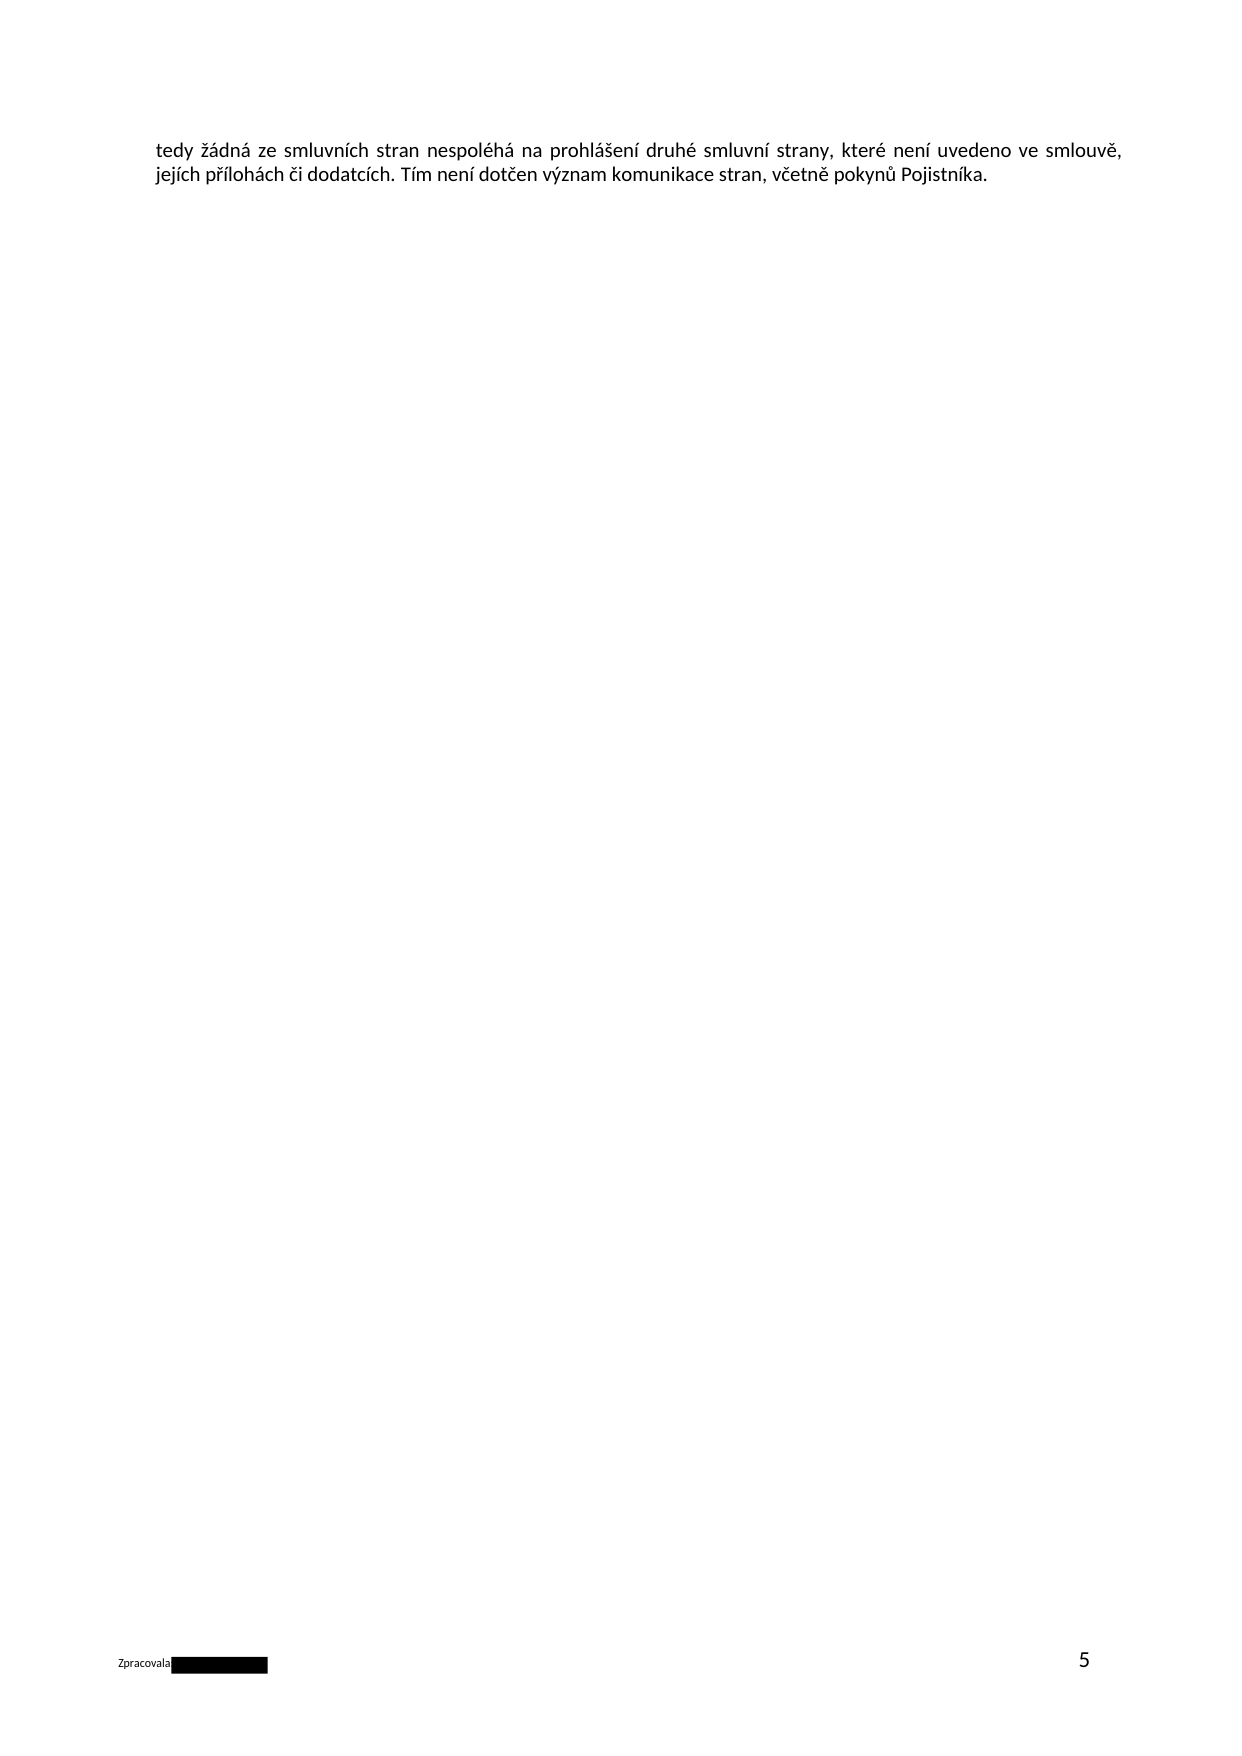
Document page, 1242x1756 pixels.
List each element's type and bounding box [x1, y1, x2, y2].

list [118, 137, 1124, 186]
